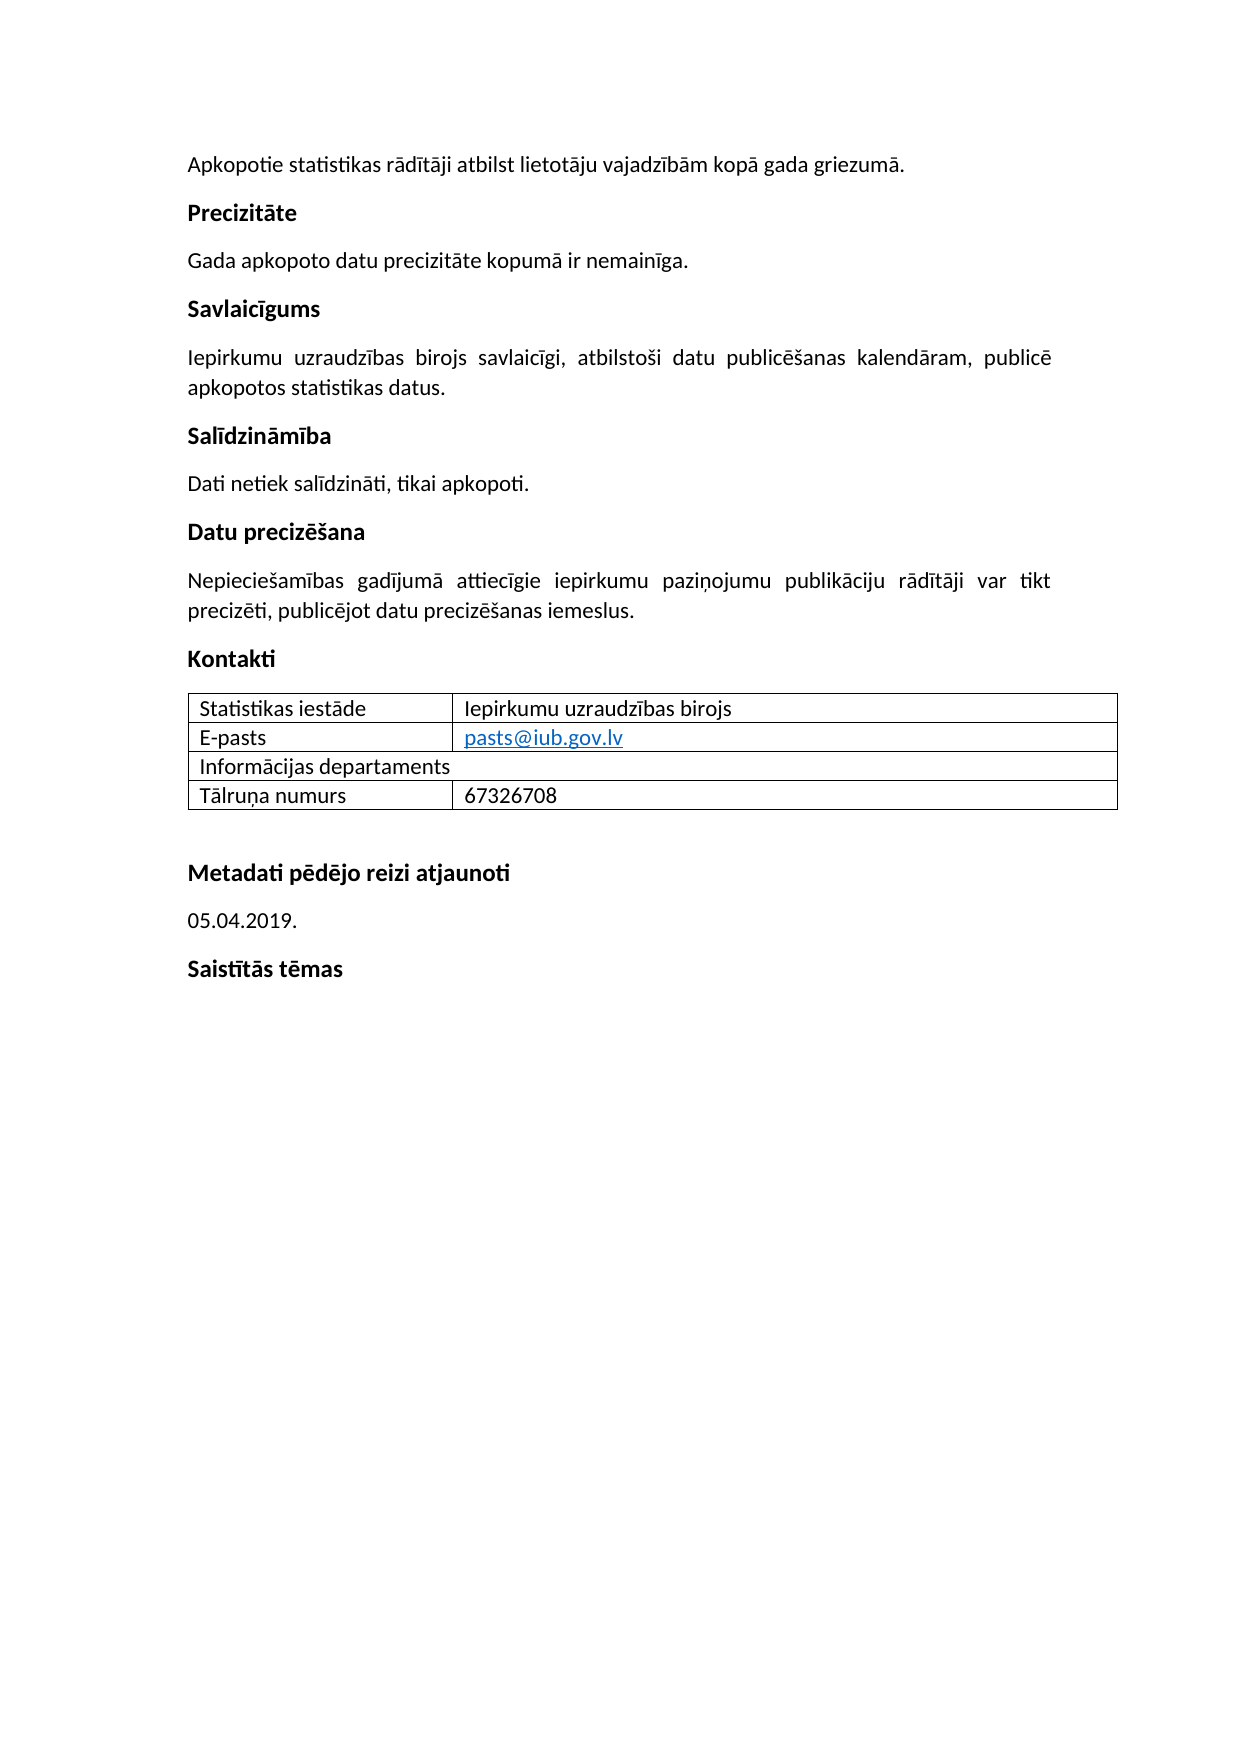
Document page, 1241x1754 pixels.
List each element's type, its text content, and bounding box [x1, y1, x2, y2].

text 05.04.2019. [187, 906, 1053, 934]
table_header Iepirkumu uzraudzības birojs [453, 694, 1117, 722]
table_header Statistikas iestāde [189, 694, 452, 722]
text Metadati pēdējo reizi atjaunoti [187, 857, 1053, 887]
table_cell Tālruņa numurs [189, 781, 452, 809]
text Iepirkumu uzraudzības birojs savlaicīgi, atbilstoši datu publicēšanas kalendāram, publicē apkopotos statistikas datus. [187, 343, 1053, 401]
text Datu precizēšana [187, 516, 1053, 547]
text Dati netiek salīdzināti, tikai apkopoti. [187, 469, 1053, 498]
text Gada apkopoto datu precizitāte kopumā ir nemainīga. [187, 246, 1053, 274]
text Kontakti [187, 643, 1053, 674]
text Precizitāte [187, 197, 1053, 227]
table_cell E-pasts [189, 723, 452, 751]
table_cell pasts@iub.gov.lv [453, 723, 1117, 751]
table_cell 67326708 [453, 781, 1117, 809]
text Saistītās tēmas [187, 953, 1053, 984]
text Savlaicīgums [187, 293, 1053, 324]
text Nepieciešamības gadījumā attiecīgie iepirkumu paziņojumu publikāciju rādītāji var tikt precizēti, publicējot datu precizēšanas iemeslus. [187, 566, 1053, 624]
text Salīdzināmība [187, 420, 1053, 451]
table_cell Informācijas departaments [189, 752, 1117, 780]
text Apkopotie statistikas rādītāji atbilst lietotāju vajadzībām kopā gada griezumā. [187, 150, 1053, 178]
